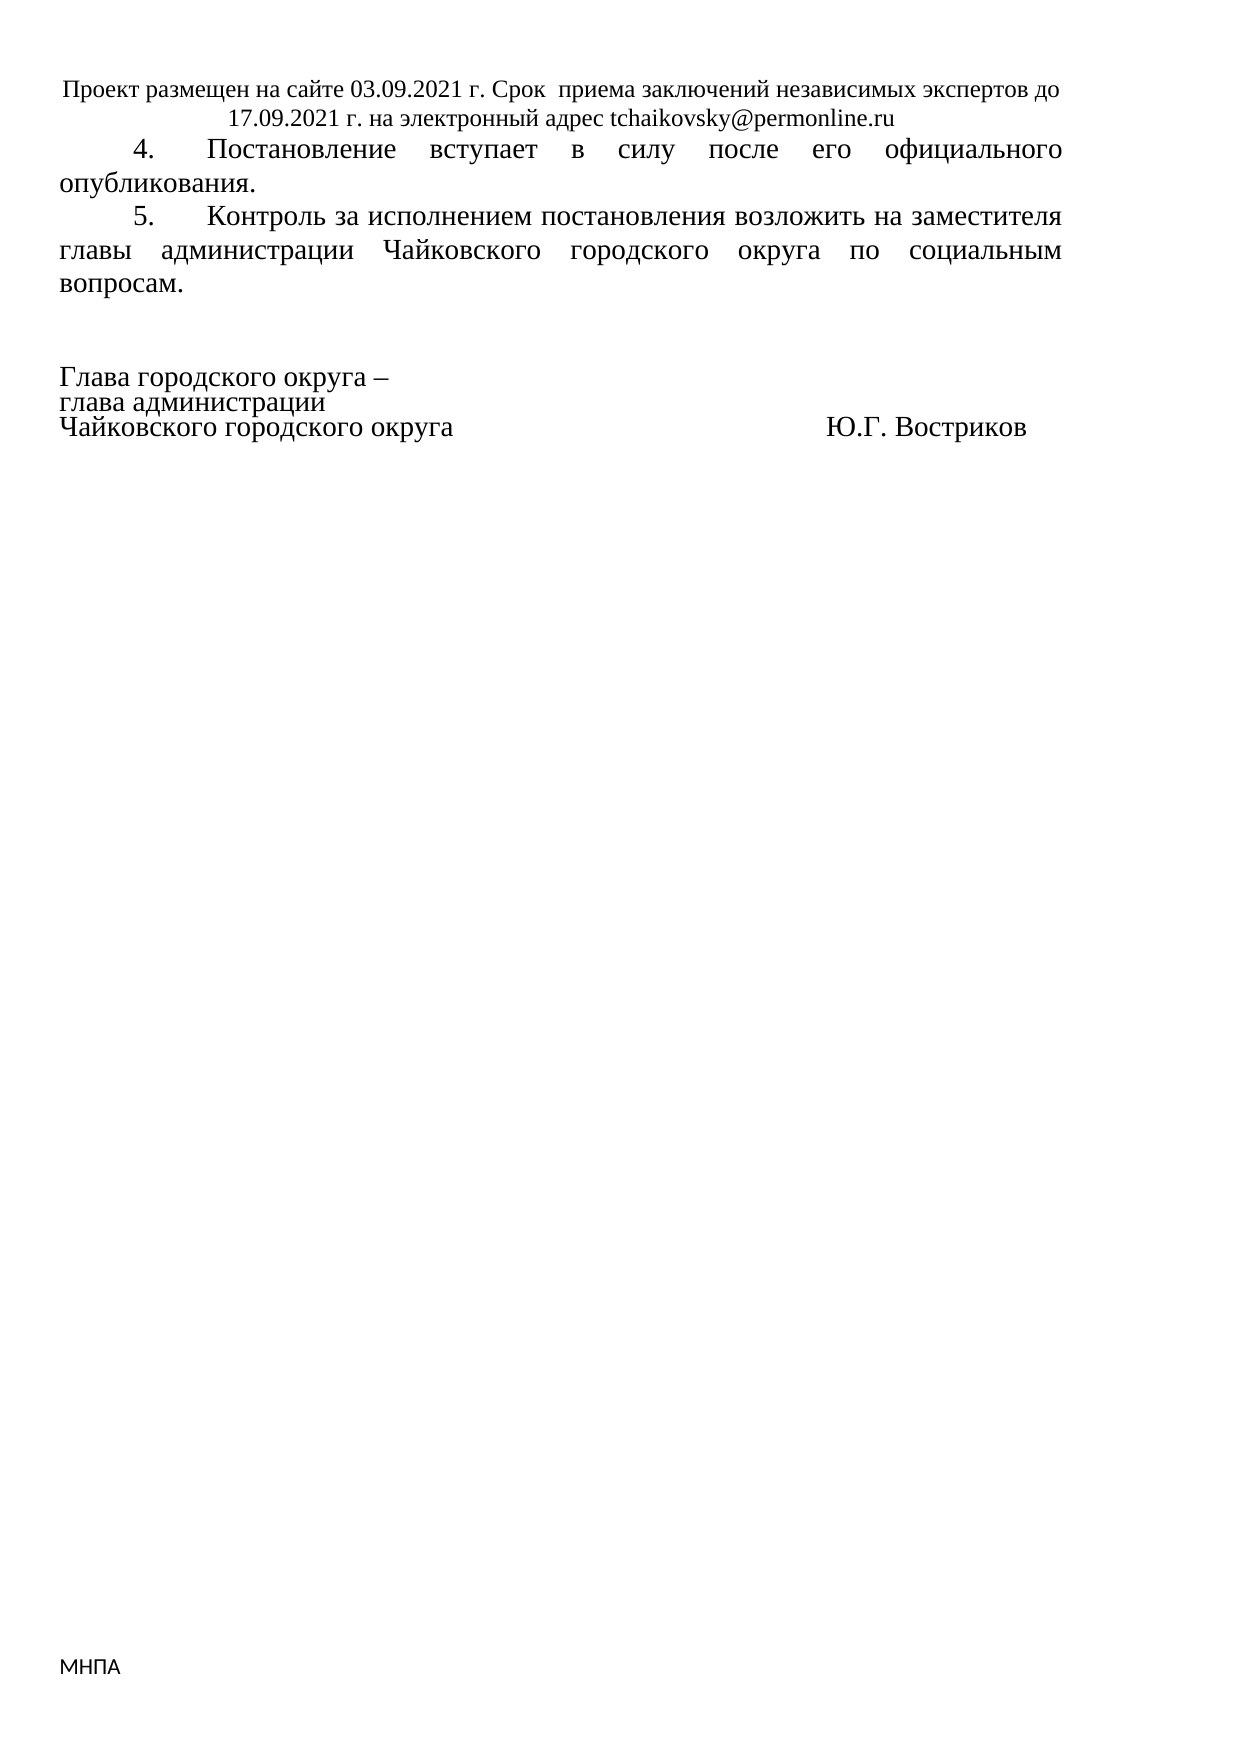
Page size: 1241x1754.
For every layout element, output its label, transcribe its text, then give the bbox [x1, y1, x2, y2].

text Чайковского городского округа Ю.Г. Востриков [59, 416, 1063, 441]
text Глава городского округа – [59, 366, 1063, 391]
text 5. Контроль за исполнением постановления возложить на заместителя главы администрации Чайковского городского округа по социальным вопросам. [59, 198, 1063, 299]
text глава администрации [59, 391, 1063, 416]
text 4. Постановление вступает в силу после его официального опубликования. [59, 131, 1063, 198]
